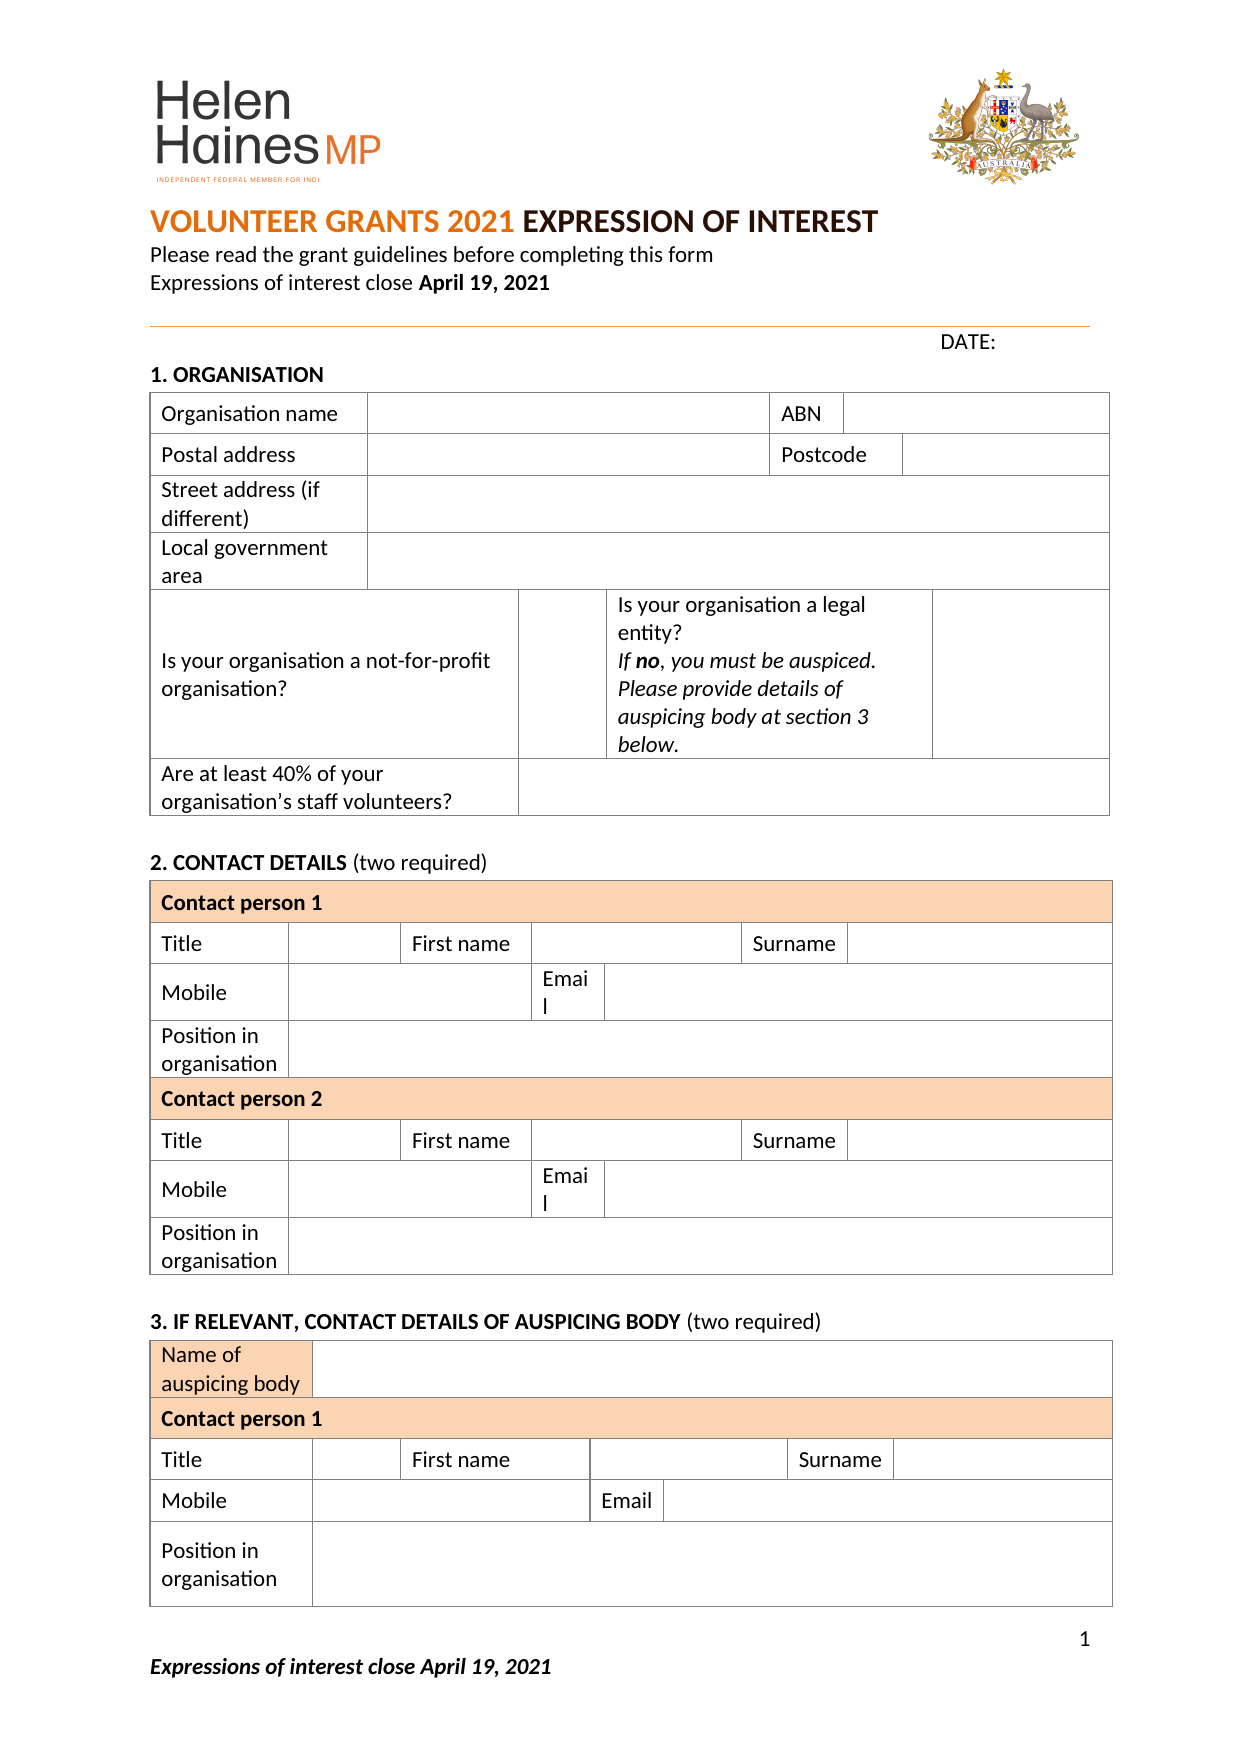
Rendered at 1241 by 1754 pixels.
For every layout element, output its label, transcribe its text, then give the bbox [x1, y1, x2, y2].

table_cell Surname [742, 923, 847, 963]
table_header Organisation name [151, 393, 367, 433]
table_cell Local government area [151, 533, 367, 589]
table_cell [289, 1120, 400, 1160]
table_cell [848, 1120, 1112, 1160]
table_cell Are at least 40% of your organisation’s staff volunteers? [151, 759, 518, 815]
table_header ABN [770, 393, 843, 433]
table_cell [903, 434, 1109, 474]
table_cell First name [401, 923, 531, 963]
table_cell Street address (if different) [151, 476, 367, 532]
table_header Name of auspicing body [151, 1341, 312, 1397]
picture [928, 68, 1079, 185]
table_cell Mobile [151, 964, 288, 1020]
table_cell [519, 759, 1109, 815]
text 3. IF RELEVANT, CONTACT DETAILS OF AUSPICING BODY (two required) [150, 1307, 1090, 1335]
table_cell Contact person 1 [151, 1398, 1112, 1438]
table_cell [848, 923, 1112, 963]
table_cell [289, 964, 531, 1020]
table_cell [368, 434, 769, 474]
table_cell [664, 1480, 1112, 1521]
table_cell Surname [788, 1439, 893, 1479]
table_cell Email [591, 1480, 663, 1521]
table_cell Postcode [770, 434, 902, 474]
text DATE: [150, 327, 1090, 356]
table_cell Is your organisation a not-for-profit organisation? [151, 590, 518, 758]
table_cell Postal address [151, 434, 367, 474]
table_cell First name [401, 1439, 589, 1479]
text 2. CONTACT DETAILS (two required) [150, 848, 1090, 876]
table_cell [591, 1439, 787, 1479]
table_cell Title [151, 1120, 288, 1160]
table_cell Surname [742, 1120, 847, 1160]
table_cell Email [532, 1161, 604, 1217]
table_cell [894, 1439, 1112, 1479]
picture [150, 68, 473, 194]
text 1. ORGANISATION [150, 360, 1090, 388]
table_cell [519, 590, 606, 758]
table_cell [313, 1480, 589, 1521]
table_cell Mobile [151, 1480, 312, 1521]
table_cell Position in organisation [151, 1218, 288, 1274]
table_cell [532, 923, 741, 963]
table_header [368, 393, 769, 433]
table_cell First name [401, 1120, 531, 1160]
table_cell [605, 964, 1112, 1020]
table_header Contact person 1 [151, 881, 1112, 922]
table_cell [313, 1522, 1112, 1606]
table_cell Position in organisation [151, 1021, 288, 1077]
table_cell Title [151, 923, 288, 963]
table_cell Position in organisation [151, 1522, 312, 1606]
table_cell [532, 1120, 741, 1160]
table_cell [368, 533, 1109, 589]
table_header [844, 393, 1109, 433]
table_cell Is your organisation a legal entity? If no, you must be auspiced. Please provide details of auspicing body at section 3 below. [607, 590, 932, 758]
table_cell [605, 1161, 1112, 1217]
table_cell [313, 1439, 400, 1479]
table_cell [933, 590, 1109, 758]
table_cell [289, 1218, 1112, 1274]
table_cell Email [532, 964, 604, 1020]
table_header [313, 1341, 1112, 1397]
table_cell Title [151, 1439, 312, 1479]
table_cell Contact person 2 [151, 1078, 1112, 1119]
table_cell [289, 923, 400, 963]
table_cell [289, 1161, 531, 1217]
table_cell [368, 476, 1109, 532]
table_cell Mobile [151, 1161, 288, 1217]
table_cell [289, 1021, 1112, 1077]
